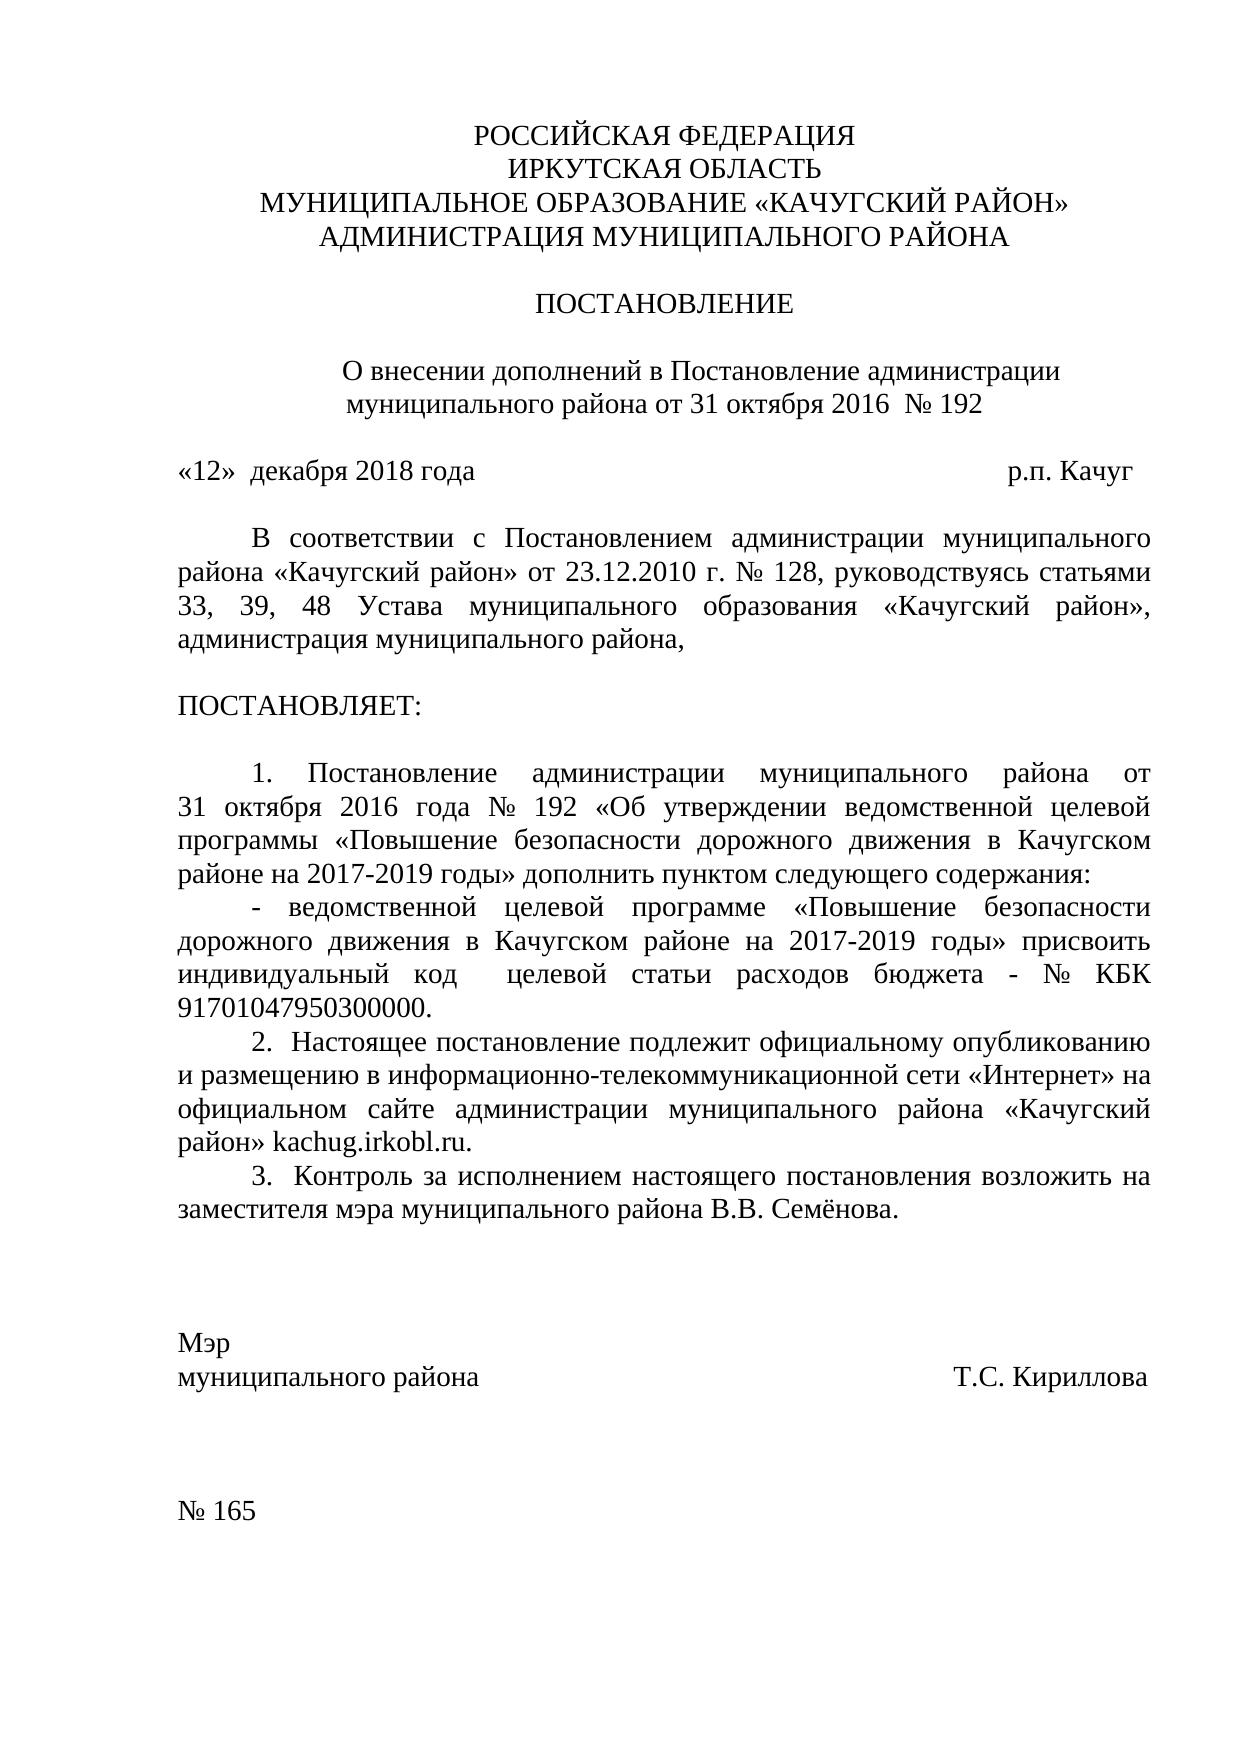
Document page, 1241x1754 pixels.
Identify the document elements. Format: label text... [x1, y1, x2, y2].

text О внесении дополнений в Постановление администрации муниципального района от 31 октября 2016 № 192 [177, 353, 1152, 420]
text МУНИЦИПАЛЬНОЕ ОБРАЗОВАНИЕ «КАЧУГСКИЙ РАЙОН» [177, 185, 1152, 219]
text «12» декабря 2018 года р.п. Качуг [177, 453, 1152, 487]
list - ведомственной целевой программе «Повышение безопасности дорожного движения в Качугском районе на 2017-2019 годы» присвоить индивидуальный код целевой статьи расходов бюджета - № КБК 91701047950300000. [177, 889, 1152, 1024]
text АДМИНИСТРАЦИЯ МУНИЦИПАЛЬНОГО РАЙОНА [177, 219, 1152, 252]
list 2. Настоящее постановление подлежит официальному опубликованию и размещению в информационно-телекоммуникационной сети «Интернет» на официальном сайте администрации муниципального района «Качугский район» kachug.irkobl.ru. [177, 1024, 1152, 1158]
text РОССИЙСКАЯ ФЕДЕРАЦИЯ [177, 118, 1152, 152]
list 3. Контроль за исполнением настоящего постановления возложить на заместителя мэра муниципального района В.В. Семёнова. [177, 1158, 1152, 1225]
list 1. Постановление администрации муниципального района от 31 октября 2016 года № 192 «Об утверждении ведомственной целевой программы «Повышение безопасности дорожного движения в Качугском районе на 2017-2019 годы» дополнить пунктом следующего содержания: [177, 755, 1152, 889]
text ПОСТАНОВЛЯЕТ: [177, 688, 1152, 722]
text № 165 [177, 1493, 1152, 1527]
text муниципального района Т.С. Кириллова [177, 1359, 1152, 1393]
text Мэр [177, 1326, 1152, 1359]
text В соответствии с Постановлением администрации муниципального района «Качугский район» от 23.12.2010 г. № 128, руководствуясь статьями 33, 39, 48 Устава муниципального образования «Качугский район», администрация муниципального района, [177, 521, 1152, 655]
text ПОСТАНОВЛЕНИЕ [177, 286, 1152, 319]
text ИРКУТСКАЯ ОБЛАСТЬ [177, 152, 1152, 185]
